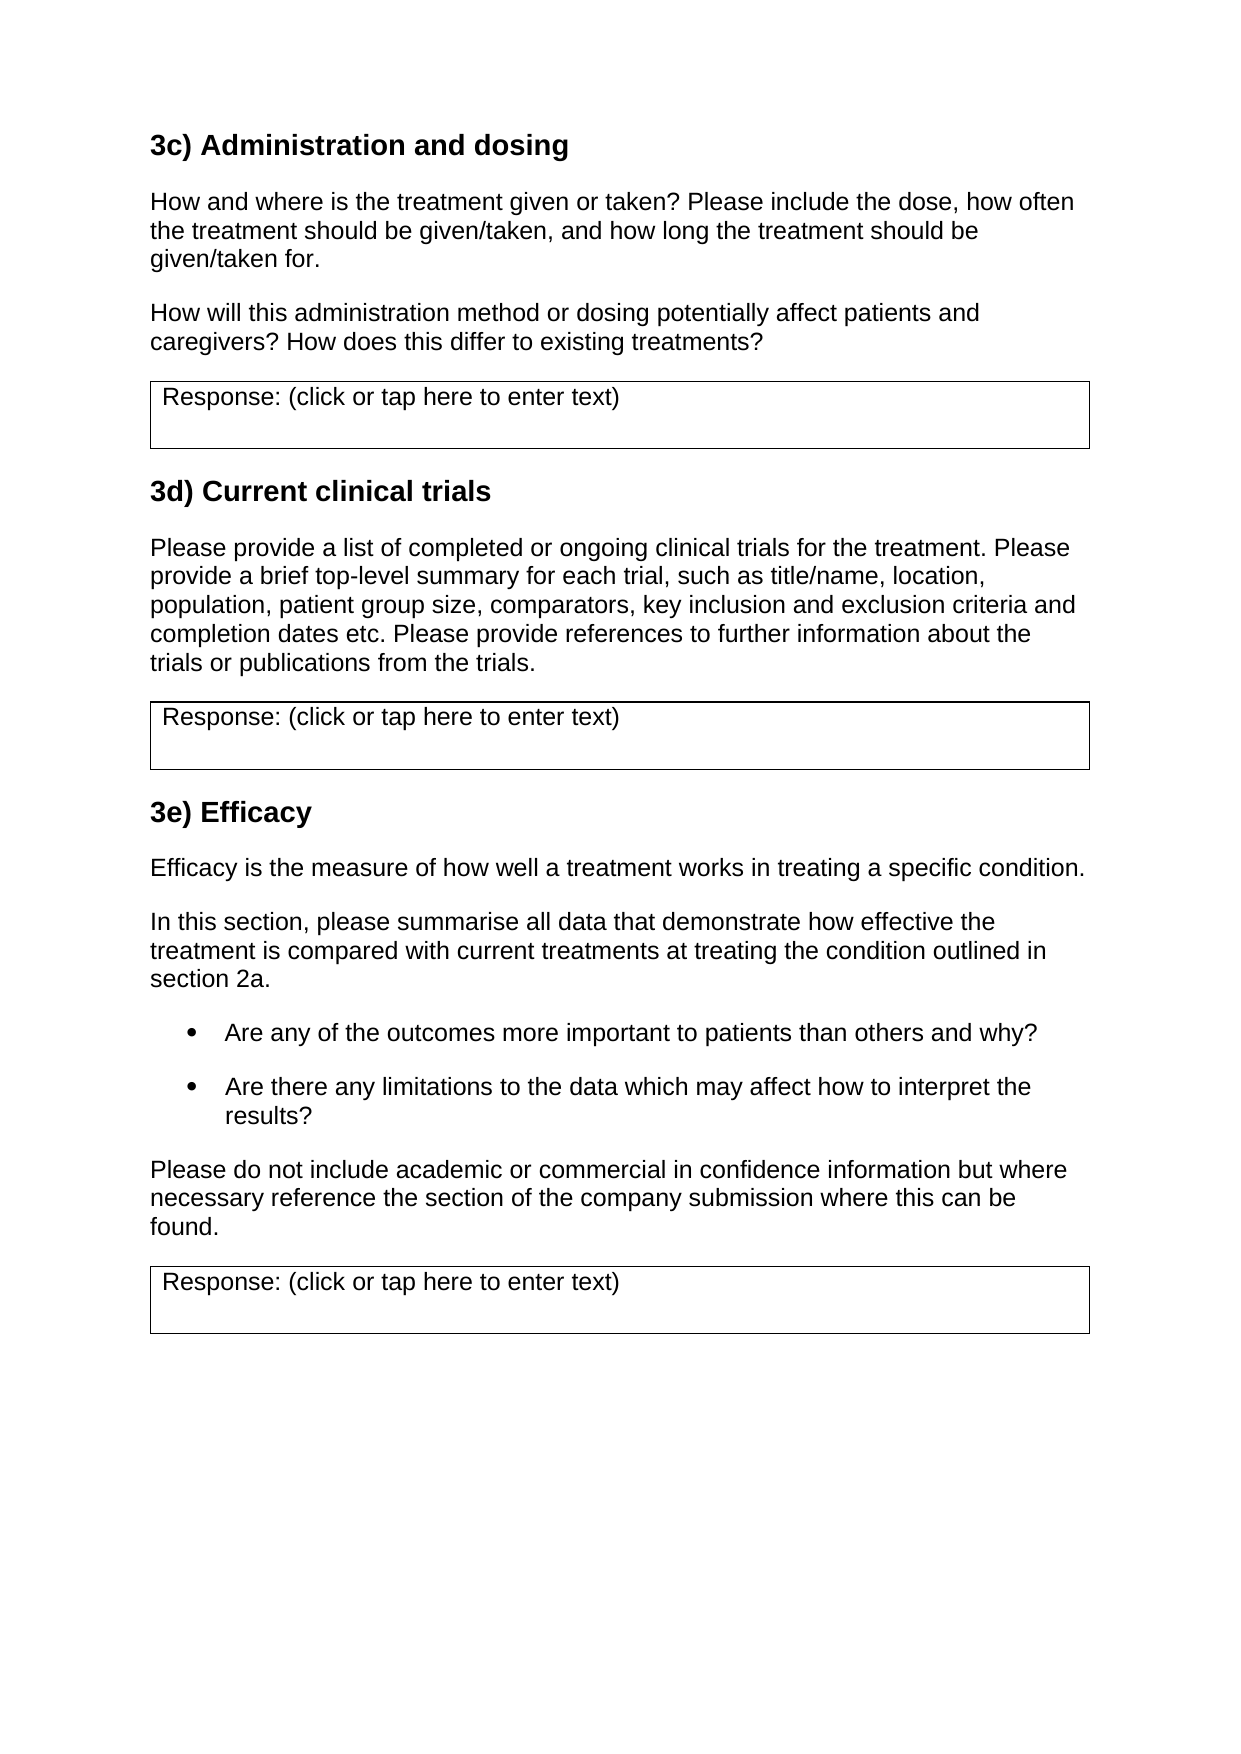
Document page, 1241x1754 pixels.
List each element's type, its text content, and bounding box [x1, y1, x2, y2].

subtitle 3c) Administration and dosing [150, 128, 1090, 162]
table_header [151, 1267, 1089, 1333]
list Are there any limitations to the data which may affect how to interpret the results? [187, 1072, 1090, 1130]
text In this section, please summarise all data that demonstrate how effective the treatment is compared with current treatments at treating the condition outlined in section 2a. [150, 907, 1090, 993]
subtitle 3e) Efficacy [150, 795, 1090, 828]
table_header [151, 703, 1089, 769]
text Efficacy is the measure of how well a treatment works in treating a specific condition. [150, 853, 1090, 882]
text How and where is the treatment given or taken? Please include the dose, how often the treatment should be given/taken, and how long the treatment should be given/taken for. [150, 187, 1090, 273]
text How will this administration method or dosing potentially affect patients and caregivers? How does this differ to existing treatments? [150, 298, 1090, 356]
subtitle 3d) Current clinical trials [150, 474, 1090, 508]
table_header [151, 382, 1089, 448]
text Please do not include academic or commercial in confidence information but where necessary reference the section of the company submission where this can be found. [150, 1155, 1090, 1241]
list Are any of the outcomes more important to patients than others and why? [187, 1018, 1090, 1047]
text Please provide a list of completed or ongoing clinical trials for the treatment. Please provide a brief top-level summary for each trial, such as title/name, location, population, patient group size, comparators, key inclusion and exclusion criteria and completion dates etc. Please provide references to further information about the trials or publications from the trials. [150, 533, 1090, 676]
